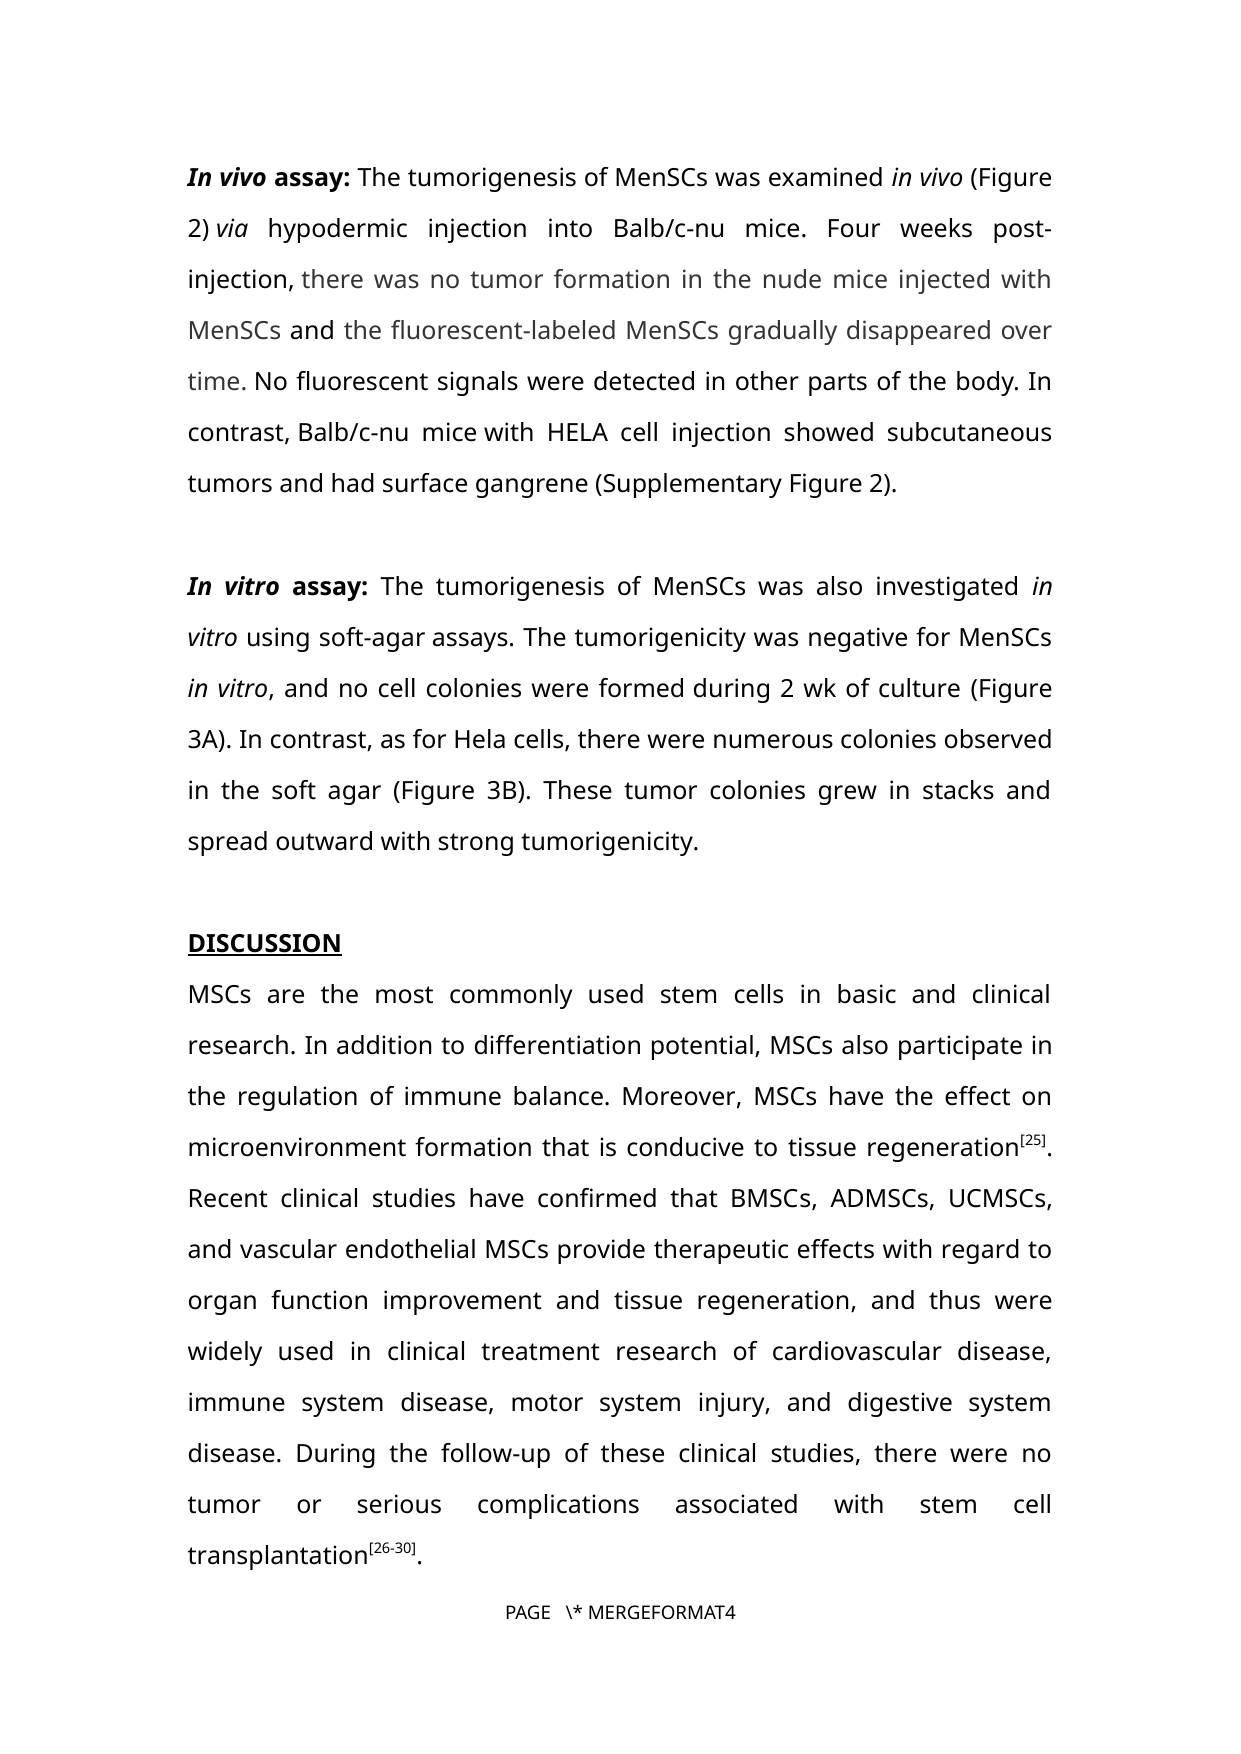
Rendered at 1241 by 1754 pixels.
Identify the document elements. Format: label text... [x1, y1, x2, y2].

text In vitro assay: The tumorigenesis of MenSCs was also investigated in vitro using soft-agar assays. The tumorigenicity was negative for MenSCs in vitro, and no cell colonies were formed during 2 wk of culture (Figure 3A). In contrast, as for Hela cells, there were numerous colonies observed in the soft agar (Figure 3B). These tumor colonies grew in stacks and spread outward with strong tumorigenicity. [187, 568, 1053, 857]
text DISCUSSION [187, 925, 1053, 959]
text MSCs are the most commonly used stem cells in basic and clinical research. In addition to differentiation potential, MSCs also participate in the regulation of immune balance. Moreover, MSCs have the effect on microenvironment formation that is conducive to tissue regeneration[25]. Recent clinical studies have confirmed that BMSCs, ADMSCs, UCMSCs, and vascular endothelial MSCs provide therapeutic effects with regard to organ function improvement and tissue regeneration, and thus were widely used in clinical treatment research of cardiovascular disease, immune system disease, motor system injury, and digestive system disease. During the follow-up of these clinical studies, there were no tumor or serious complications associated with stem cell transplantation[26-30]. [187, 976, 1053, 1572]
text In vivo assay: The tumorigenesis of MenSCs was examined in vivo (Figure 2) via hypodermic injection into Balb/c-nu mice. Four weeks post-injection, there was no tumor formation in the nude mice injected with MenSCs and the fluorescent-labeled MenSCs gradually disappeared over time. No fluorescent signals were detected in other parts of the body. In contrast, Balb/c-nu mice with HELA cell injection showed subcutaneous tumors and had surface gangrene (Supplementary Figure 2). [187, 160, 1053, 500]
